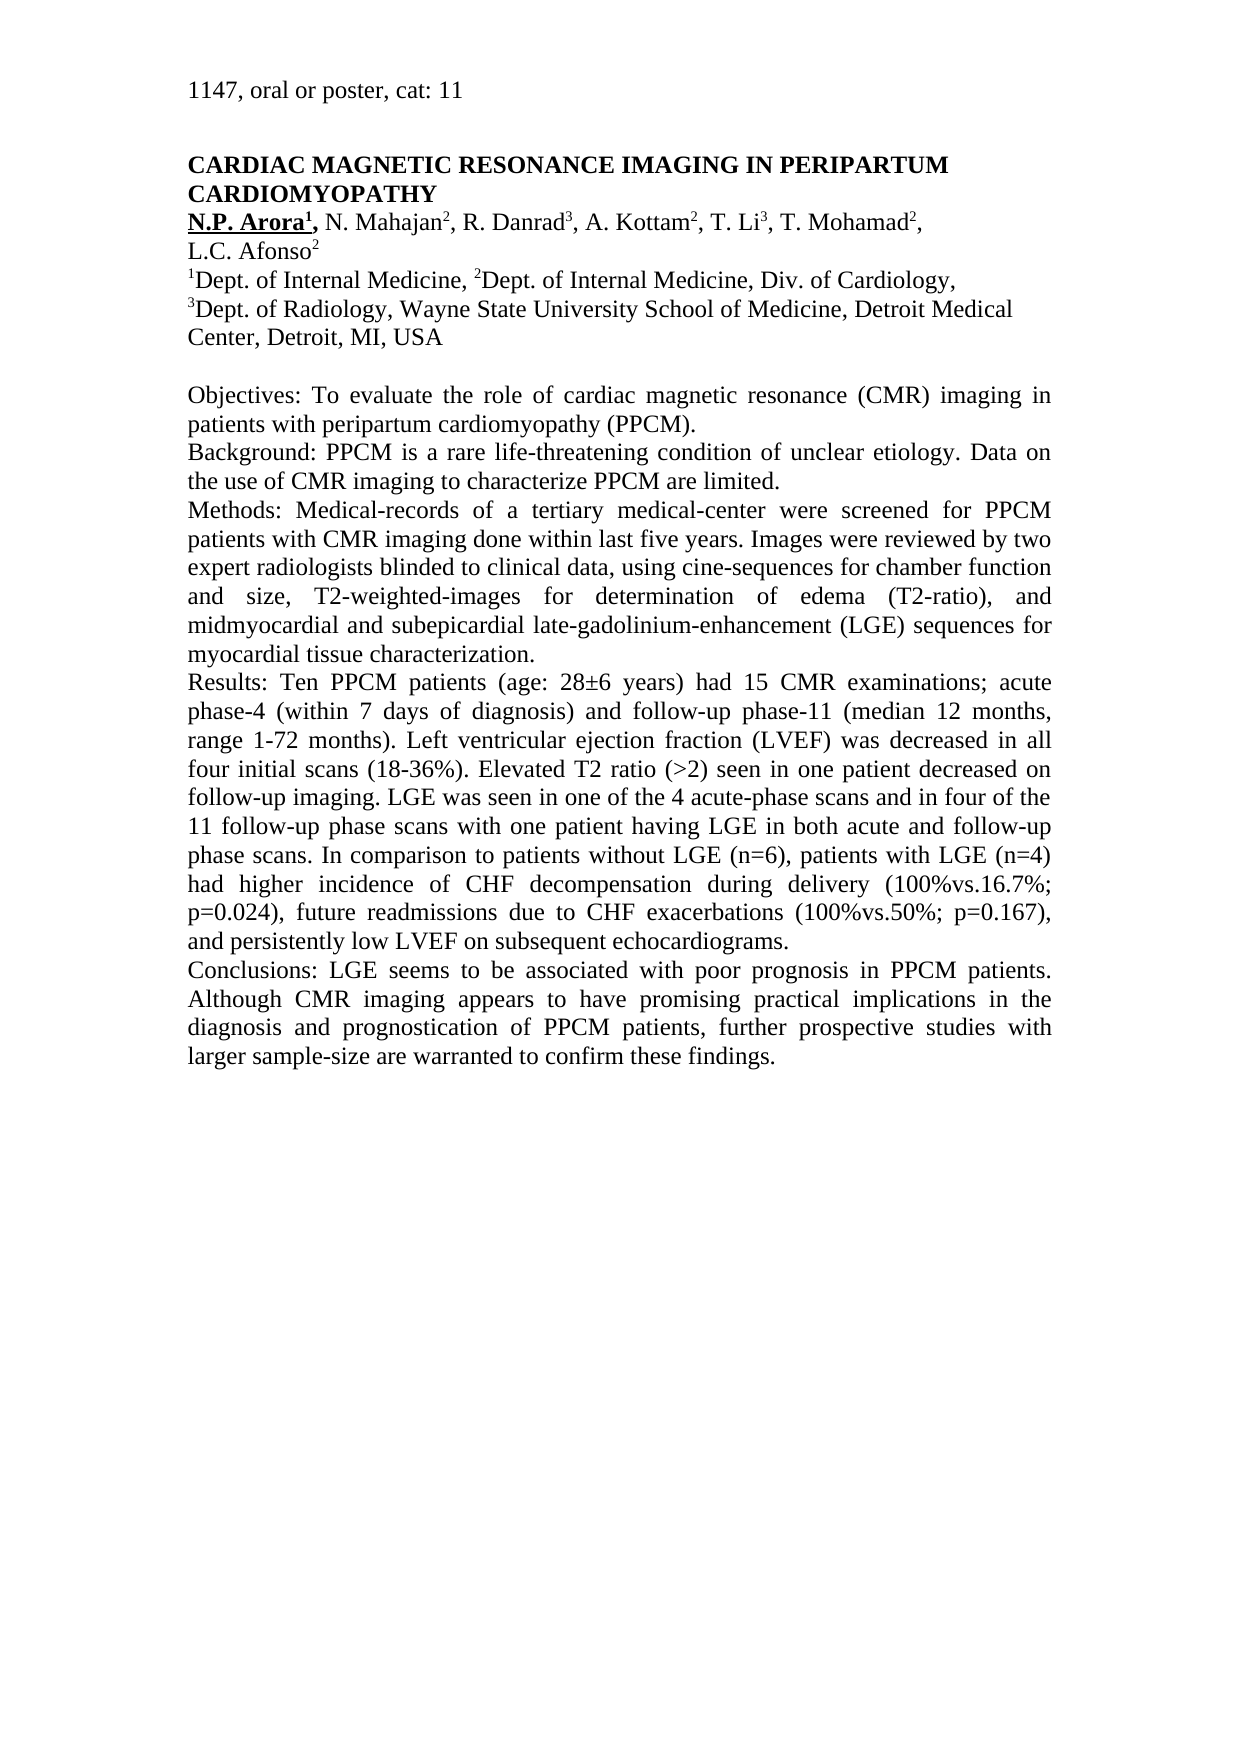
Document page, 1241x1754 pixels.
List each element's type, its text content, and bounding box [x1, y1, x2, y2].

text Methods: Medical-records of a tertiary medical-center were screened for PPCM patients with CMR imaging done within last five years. Images were reviewed by two expert radiologists blinded to clinical data, using cine-sequences for chamber function and size, T2-weighted-images for determination of edema (T2-ratio), and midmyocardial and subepicardial late-gadolinium-enhancement (LGE) sequences for myocardial tissue characterization. [187, 495, 1053, 667]
text CARDIAC MAGNETIC RESONANCE IMAGING IN PERIPARTUM CARDIOMYOPATHY [187, 150, 1053, 207]
text N.P. Arora1, N. Mahajan2, R. Danrad3, A. Kottam2, T. Li3, T. Mohamad2, [187, 207, 1053, 236]
text L.C. Afonso2 [187, 236, 1053, 265]
text 3Dept. of Radiology, Wayne State University School of Medicine, Detroit Medical Center, Detroit, MI, USA [187, 294, 1053, 351]
text Conclusions: LGE seems to be associated with poor prognosis in PPCM patients. Although CMR imaging appears to have promising practical implications in the diagnosis and prognostication of PPCM patients, further prospective studies with larger sample-size are warranted to confirm these findings. [187, 955, 1053, 1070]
text Objectives: To evaluate the role of cardiac magnetic resonance (CMR) imaging in patients with peripartum cardiomyopathy (PPCM). [187, 380, 1053, 437]
text Background: PPCM is a rare life-threatening condition of unclear etiology. Data on the use of CMR imaging to characterize PPCM are limited. [187, 437, 1053, 495]
text Results: Ten PPCM patients (age: 28±6 years) had 15 CMR examinations; acute phase-4 (within 7 days of diagnosis) and follow-up phase-11 (median 12 months, range 1-72 months). Left ventricular ejection fraction (LVEF) was decreased in all four initial scans (18-36%). Elevated T2 ratio (>2) seen in one patient decreased on follow-up imaging. LGE was seen in one of the 4 acute-phase scans and in four of the 11 follow-up phase scans with one patient having LGE in both acute and follow-up phase scans. In comparison to patients without LGE (n=6), patients with LGE (n=4) had higher incidence of CHF decompensation during delivery (100%vs.16.7%; p=0.024), future readmissions due to CHF exacerbations (100%vs.50%; p=0.167), and persistently low LVEF on subsequent echocardiograms. [187, 667, 1053, 955]
text 1Dept. of Internal Medicine, 2Dept. of Internal Medicine, Div. of Cardiology, [187, 265, 1053, 294]
